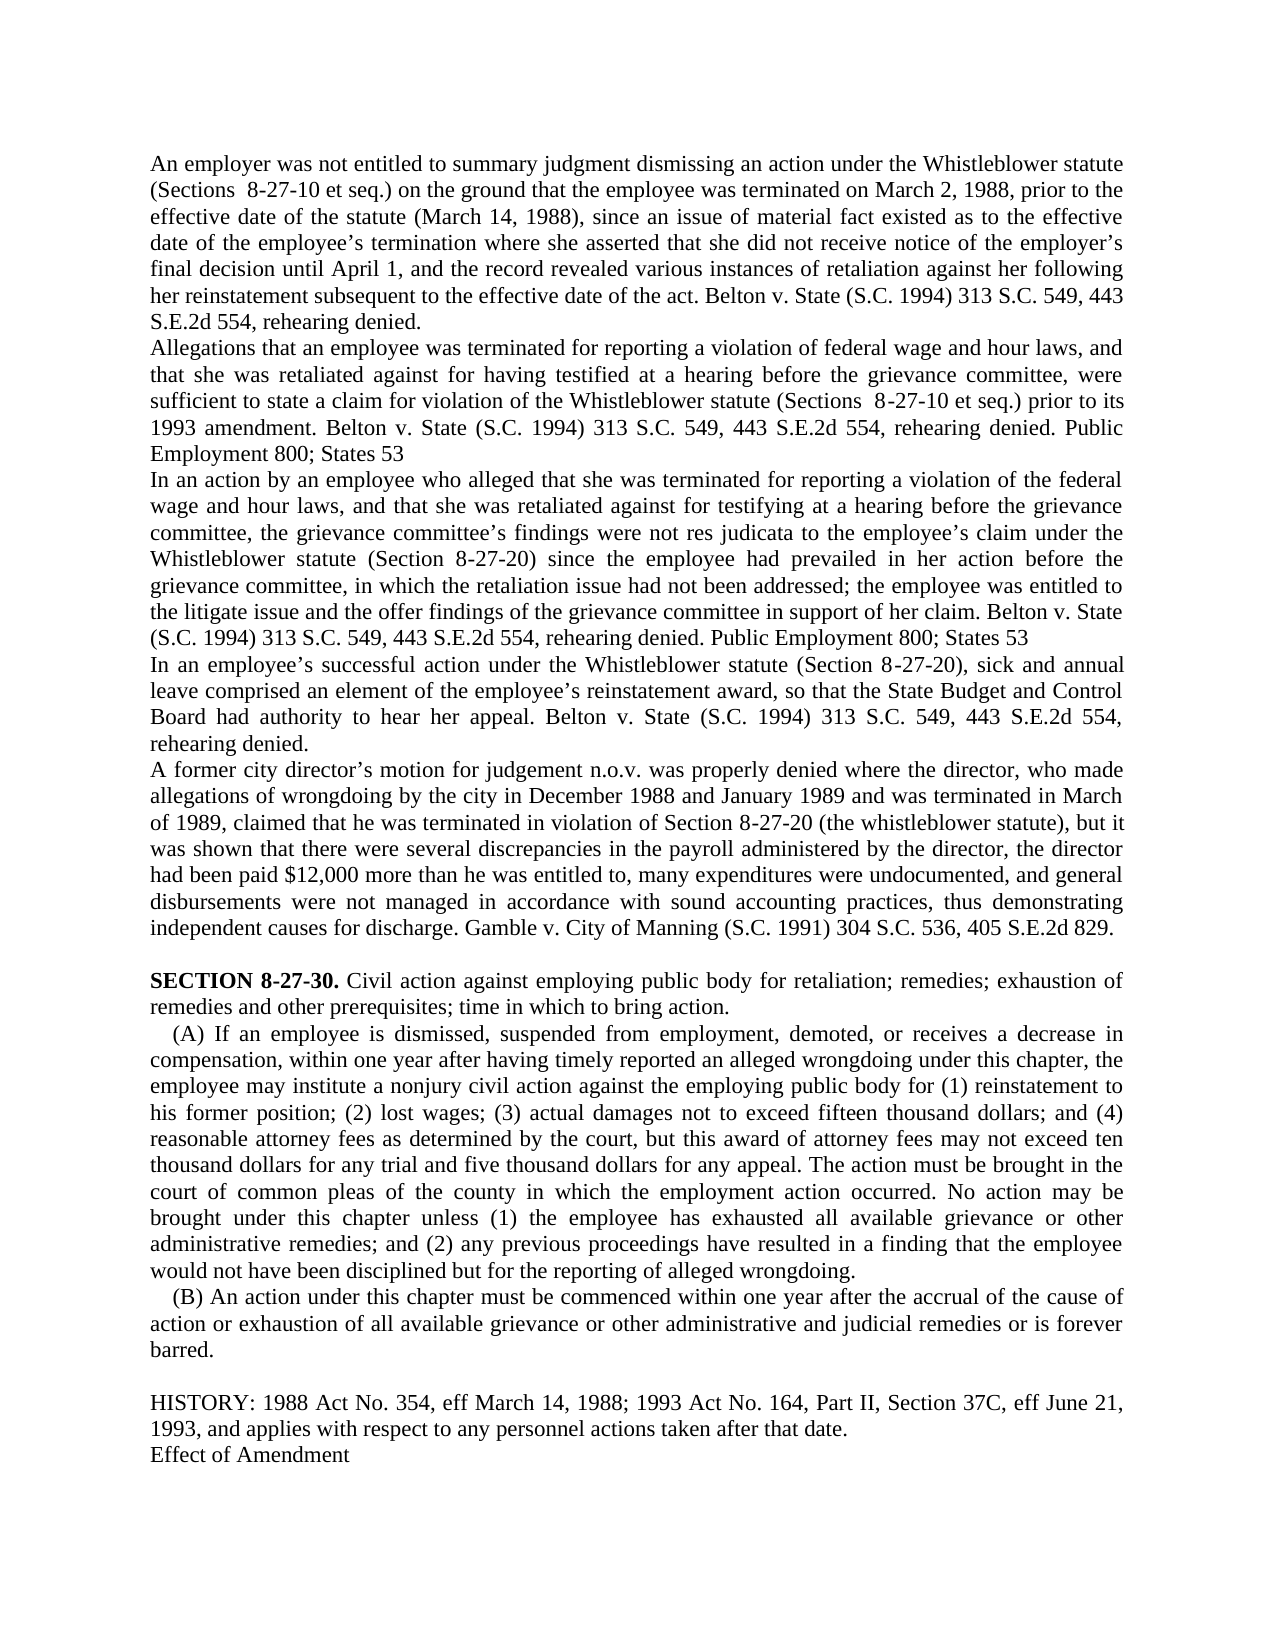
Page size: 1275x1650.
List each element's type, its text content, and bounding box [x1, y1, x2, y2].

text In an action by an employee who alleged that she was terminated for reporting a violation of the federal wage and hour laws, and that she was retaliated against for testifying at a hearing before the grievance committee, the grievance committee’s findings were not res judicata to the employee’s claim under the Whistleblower statute (Section 8-27-20) since the employee had prevailed in her action before the grievance committee, in which the retaliation issue had not been addressed; the employee was entitled to the litigate issue and the offer findings of the grievance committee in support of her claim. Belton v. State (S.C. 1994) 313 S.C. 549, 443 S.E.2d 554, rehearing denied. Public Employment 800; States 53 [150, 466, 1125, 651]
text In an employee’s successful action under the Whistleblower statute (Section 8-27-20), sick and annual leave comprised an element of the employee’s reinstatement award, so that the State Budget and Control Board had authority to hear her appeal. Belton v. State (S.C. 1994) 313 S.C. 549, 443 S.E.2d 554, rehearing denied. [150, 651, 1125, 756]
text (B) An action under this chapter must be commenced within one year after the accrual of the cause of action or exhaustion of all available grievance or other administrative and judicial remedies or is forever barred. [150, 1283, 1125, 1362]
text HISTORY: 1988 Act No. 354, eff March 14, 1988; 1993 Act No. 164, Part II, Section 37C, eff June 21, 1993, and applies with respect to any personnel actions taken after that date. [150, 1389, 1125, 1441]
text Effect of Amendment [150, 1441, 1125, 1468]
text A former city director’s motion for judgement n.o.v. was properly denied where the director, who made allegations of wrongdoing by the city in December 1988 and January 1989 and was terminated in March of 1989, claimed that he was terminated in violation of Section 8-27-20 (the whistleblower statute), but it was shown that there were several discrepancies in the payroll administered by the director, the director had been paid $12,000 more than he was entitled to, many expenditures were undocumented, and general disbursements were not managed in accordance with sound accounting practices, thus demonstrating independent causes for discharge. Gamble v. City of Manning (S.C. 1991) 304 S.C. 536, 405 S.E.2d 829. [150, 756, 1125, 941]
text (A) If an employee is dismissed, suspended from employment, demoted, or receives a decrease in compensation, within one year after having timely reported an alleged wrongdoing under this chapter, the employee may institute a nonjury civil action against the employing public body for (1) reinstatement to his former position; (2) lost wages; (3) actual damages not to exceed fifteen thousand dollars; and (4) reasonable attorney fees as determined by the court, but this award of attorney fees may not exceed ten thousand dollars for any trial and five thousand dollars for any appeal. The action must be brought in the court of common pleas of the county in which the employment action occurred. No action may be brought under this chapter unless (1) the employee has exhausted all available grievance or other administrative remedies; and (2) any previous proceedings have resulted in a finding that the employee would not have been disciplined but for the reporting of alleged wrongdoing. [150, 1020, 1125, 1283]
text An employer was not entitled to summary judgment dismissing an action under the Whistleblower statute (Sections 8-27-10 et seq.) on the ground that the employee was terminated on March 2, 1988, prior to the effective date of the statute (March 14, 1988), since an issue of material fact existed as to the effective date of the employee’s termination where she asserted that she did not receive notice of the employer’s final decision until April 1, and the record revealed various instances of retaliation against her following her reinstatement subsequent to the effective date of the act. Belton v. State (S.C. 1994) 313 S.C. 549, 443 S.E.2d 554, rehearing denied. [150, 150, 1125, 334]
text Allegations that an employee was terminated for reporting a violation of federal wage and hour laws, and that she was retaliated against for having testified at a hearing before the grievance committee, were sufficient to state a claim for violation of the Whistleblower statute (Sections 8-27-10 et seq.) prior to its 1993 amendment. Belton v. State (S.C. 1994) 313 S.C. 549, 443 S.E.2d 554, rehearing denied. Public Employment 800; States 53 [150, 334, 1125, 466]
text SECTION 8-27-30. Civil action against employing public body for retaliation; remedies; exhaustion of remedies and other prerequisites; time in which to bring action. [150, 967, 1125, 1020]
